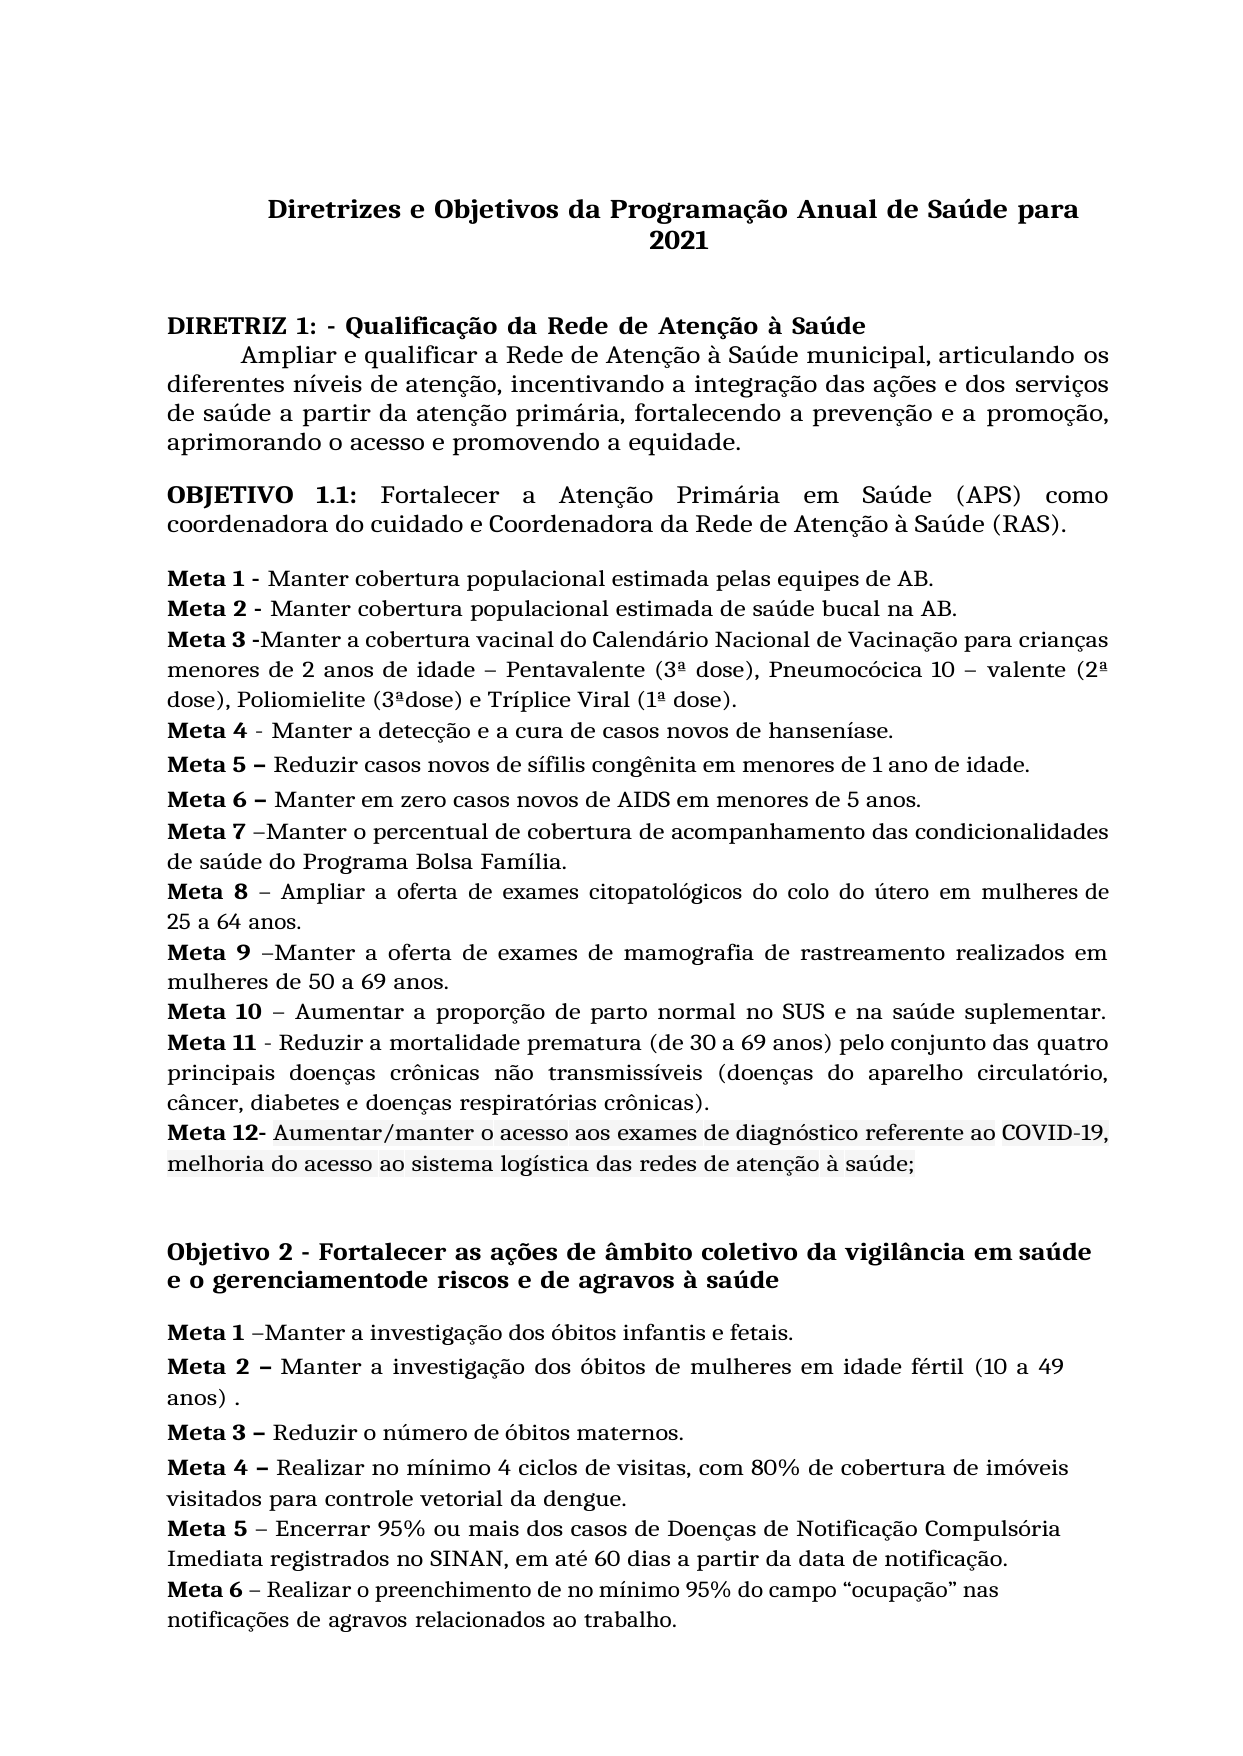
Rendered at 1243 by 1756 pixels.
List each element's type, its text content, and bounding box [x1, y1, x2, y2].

text Meta 4 – Realizar no mínimo 4 ciclos de visitas, com 80% de cobertura de imóveis visitados para controle vetorial da dengue. [167, 1451, 1120, 1512]
text Meta 1 –Manter a investigação dos óbitos infantis e fetais. [167, 1319, 1120, 1346]
text Meta 8 – Ampliar a oferta de exames citopatológicos do colo do útero em mulheres de 25 a 64 anos. [167, 879, 1109, 935]
text Meta 2 - Manter cobertura populacional estimada de saúde bucal na AB. [167, 596, 1120, 623]
text Meta 1 - Manter cobertura populacional estimada pelas equipes de AB. [167, 566, 1120, 592]
subtitle Objetivo 2 - Fortalecer as ações de âmbito coletivo da vigilância em saúde e o gerenciamentode riscos e de agravos à saúde [167, 1237, 1107, 1295]
text Meta 3 – Reduzir o número de óbitos maternos. [167, 1415, 1120, 1447]
text Meta 7 –Manter o percentual de cobertura de acompanhamento das condicionalidades de saúde do Programa Bolsa Família. [167, 819, 1109, 875]
subtitle DIRETRIZ 1: - Qualificação da Rede de Atenção à Saúde [167, 312, 1120, 341]
text Diretrizes e Objetivos da Programação Anual de Saúde para 2021 [267, 194, 1120, 256]
text Meta 3 -Manter a cobertura vacinal do Calendário Nacional de Vacinação para crianças menores de 2 anos de idade – Pentavalente (3ª dose), Pneumocócica 10 – valente (2ª dose), Poliomielite (3ªdose) e Tríplice Viral (1ª dose). [167, 627, 1109, 713]
text Meta 5 – Encerrar 95% ou mais dos casos de Doenças de Notificação Compulsória Imediata registrados no SINAN, em até 60 dias a partir da data de notificação. [167, 1516, 1120, 1573]
text Meta 9 –Manter a oferta de exames de mamografia de rastreamento realizados em mulheres de 50 a 69 anos. [167, 939, 1109, 995]
text Meta 2 – Manter a investigação dos óbitos de mulheres em idade fértil (10 a 49 anos) . [167, 1350, 1120, 1411]
text OBJETIVO 1.1: Fortalecer a Atenção Primária em Saúde (APS) como coordenadora do cuidado e Coordenadora da Rede de Atenção à Saúde (RAS). [167, 481, 1109, 538]
text Meta 5 – Reduzir casos novos de sífilis congênita em menores de 1 ano de idade. [167, 748, 1120, 779]
text Meta 6 – Realizar o preenchimento de no mínimo 95% do campo “ocupação” nas notificações de agravos relacionados ao trabalho. [167, 1576, 1120, 1633]
text Ampliar e qualificar a Rede de Atenção à Saúde municipal, articulando os diferentes níveis de atenção, incentivando a integração das ações e dos serviços de saúde a partir da atenção primária, fortalecendo a prevenção e a promoção, aprimorando o acesso e promovendo a equidade. [167, 341, 1109, 456]
text Meta 12- Aumentar/manter o acesso aos exames de diagnóstico referente ao COVID-19, melhoria do acesso ao sistema logística das redes de atenção à saúde; [167, 1120, 1109, 1177]
text Meta 4 - Manter a detecção e a cura de casos novos de hanseníase. [167, 717, 1120, 744]
text Meta 6 – Manter em zero casos novos de AIDS em menores de 5 anos. [167, 783, 1120, 814]
text Meta 10 – Aumentar a proporção de parto normal no SUS e na saúde suplementar. Meta 11 - Reduzir a mortalidade prematura (de 30 a 69 anos) pelo conjunto das quatro principais doenças crônicas não transmissíveis (doenças do aparelho circulatório, câncer, diabetes e doenças respiratórias crônicas). [167, 999, 1108, 1116]
